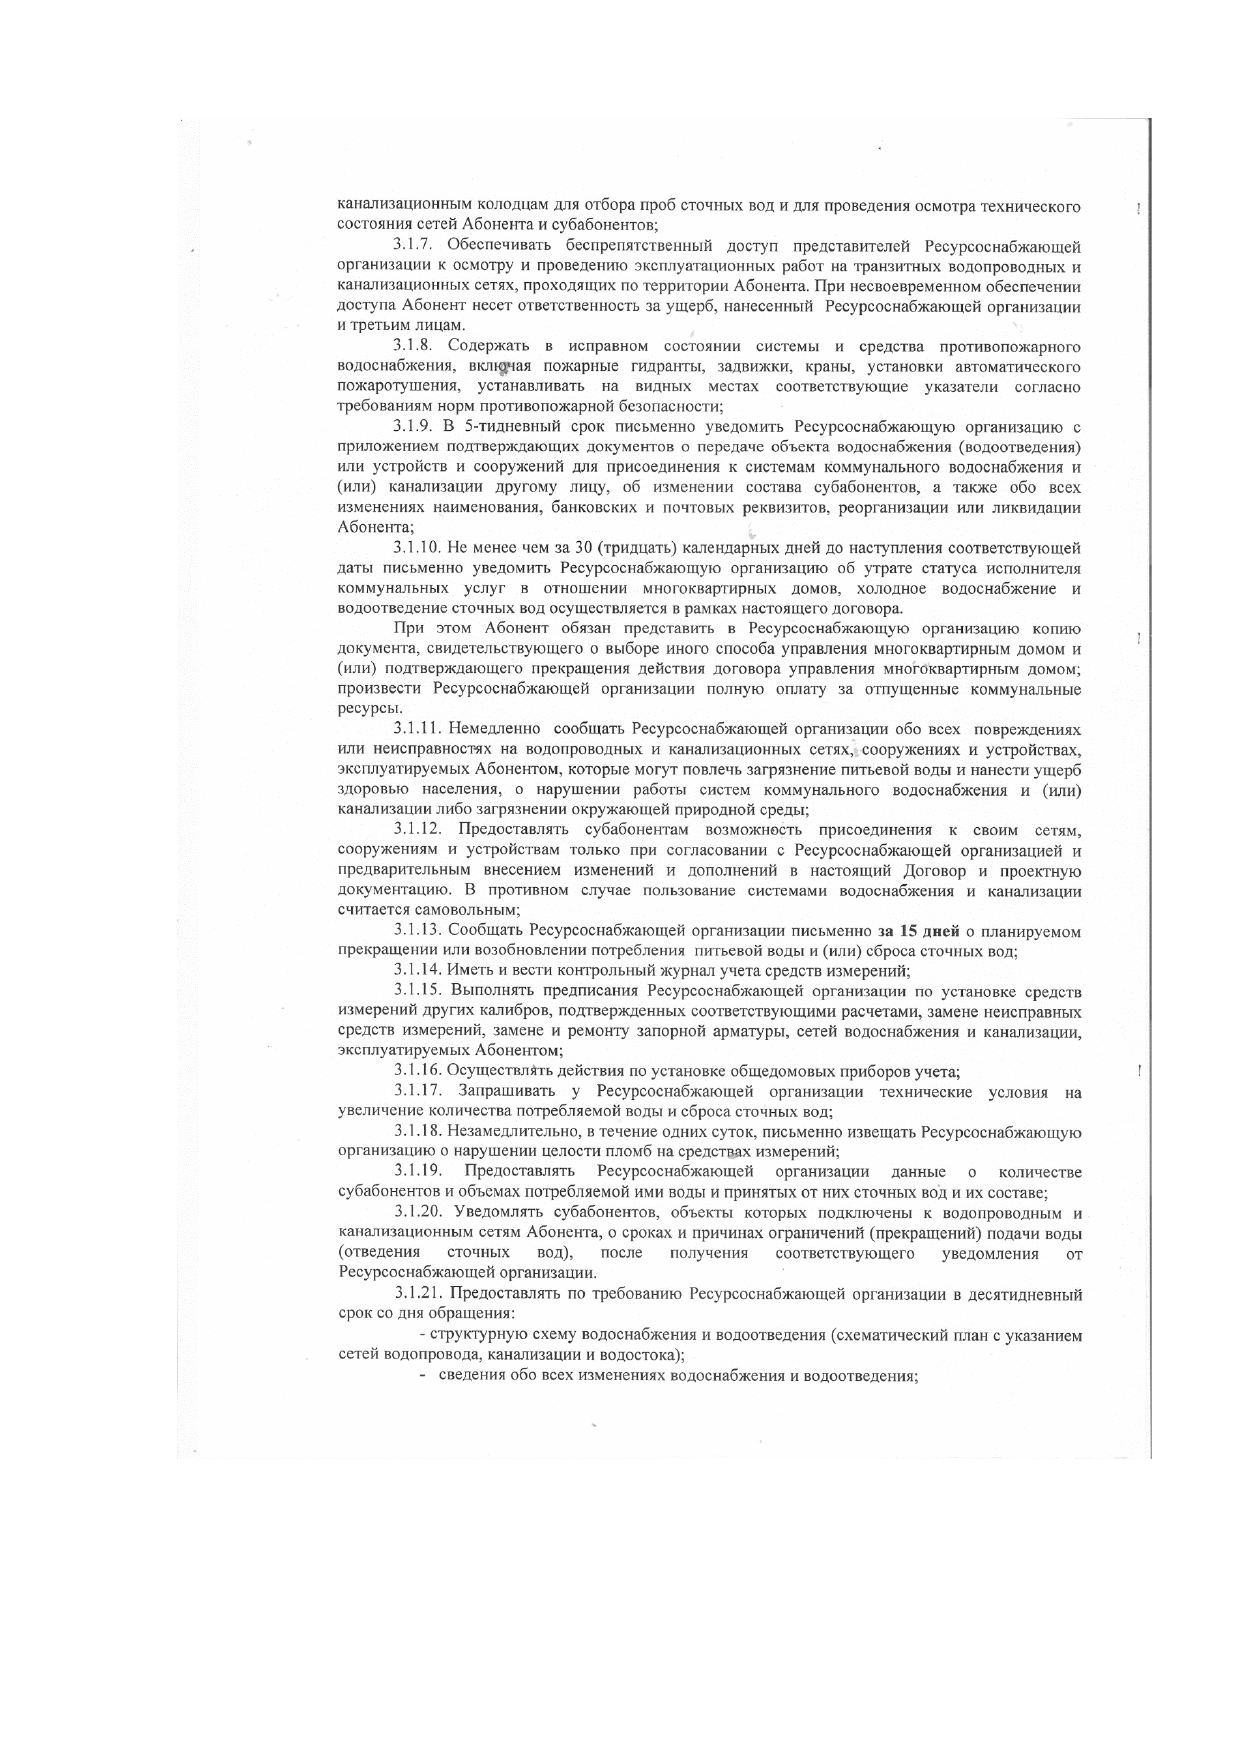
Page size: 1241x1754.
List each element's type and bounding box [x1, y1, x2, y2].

picture [177, 118, 1152, 1459]
